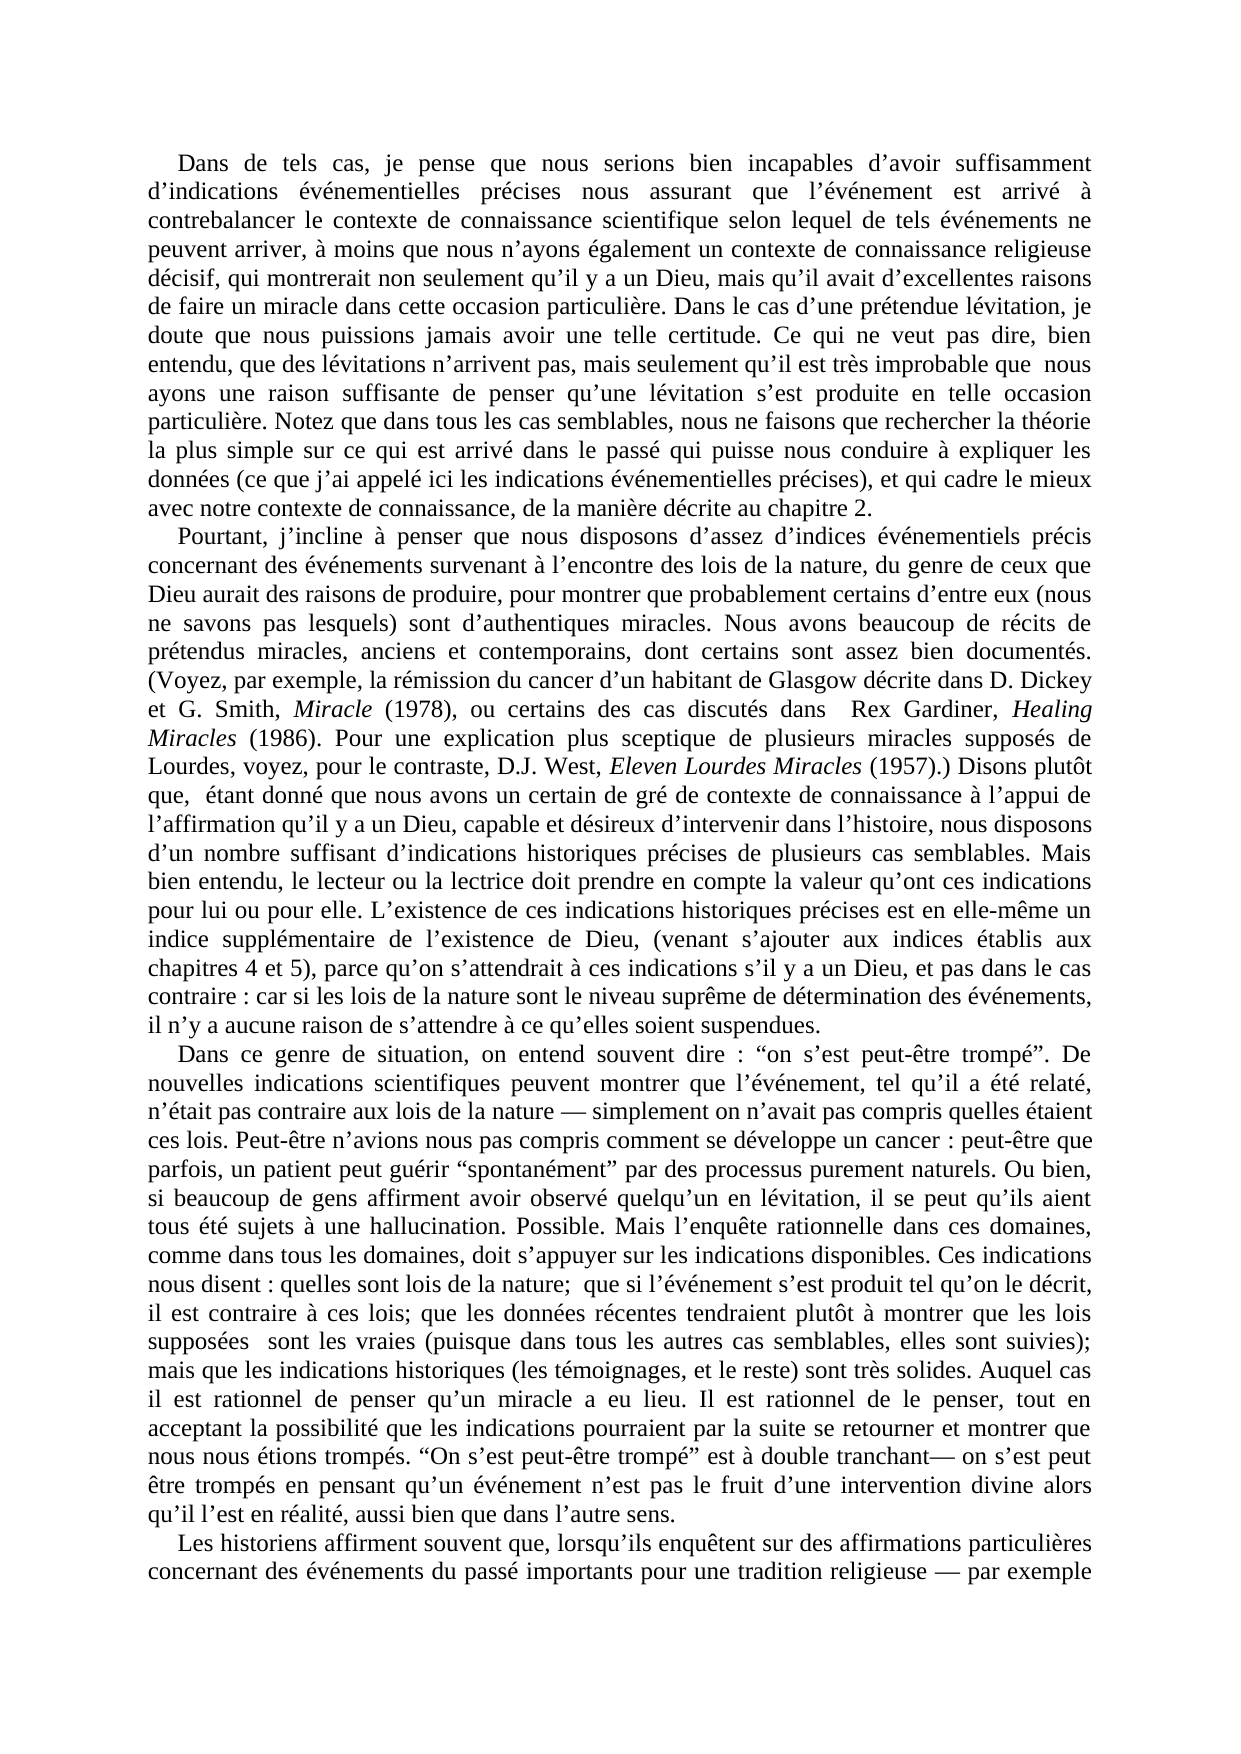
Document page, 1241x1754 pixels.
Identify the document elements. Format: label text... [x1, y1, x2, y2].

text Pourtant, j’incline à penser que nous disposons d’assez d’indices événementiels précis concernant des événements survenant à l’encontre des lois de la nature, du genre de ceux que Dieu aurait des raisons de produire, pour montrer que probablement certains d’entre eux (nous ne savons pas lesquels) sont d’authentiques miracles. Nous avons beaucoup de récits de prétendus miracles, anciens et contemporains, dont certains sont assez bien documentés. (Voyez, par exemple, la rémission du cancer d’un habitant de Glasgow décrite dans D. Dickey et G. Smith, Miracle (1978), ou certains des cas discutés dans Rex Gardiner, Healing Miracles (1986). Pour une explication plus sceptique de plusieurs miracles supposés de Lourdes, voyez, pour le contraste, D.J. West, Eleven Lourdes Miracles (1957).) Disons plutôt que, étant donné que nous avons un certain de gré de contexte de connaissance à l’appui de l’affirmation qu’il y a un Dieu, capable et désireux d’intervenir dans l’histoire, nous disposons d’un nombre suffisant d’indications historiques précises de plusieurs cas semblables. Mais bien entendu, le lecteur ou la lectrice doit prendre en compte la valeur qu’ont ces indications pour lui ou pour elle. L’existence de ces indications historiques précises est en elle-même un indice supplémentaire de l’existence de Dieu, (venant s’ajouter aux indices établis aux chapitres 4 et 5), parce qu’on s’attendrait à ces indications s’il y a un Dieu, et pas dans le cas contraire : car si les lois de la nature sont le niveau suprême de détermination des événements, il n’y a aucune raison de s’attendre à ce qu’elles soient suspendues. [148, 521, 1093, 1039]
text Dans ce genre de situation, on entend souvent dire : “on s’est peut-être trompé”. De nouvelles indications scientifiques peuvent montrer que l’événement, tel qu’il a été relaté, n’était pas contraire aux lois de la nature — simplement on n’avait pas compris quelles étaient ces lois. Peut-être n’avions nous pas compris comment se développe un cancer : peut-être que parfois, un patient peut guérir “spontanément” par des processus purement naturels. Ou bien, si beaucoup de gens affirment avoir observé quelqu’un en lévitation, il se peut qu’ils aient tous été sujets à une hallucination. Possible. Mais l’enquête rationnelle dans ces domaines, comme dans tous les domaines, doit s’appuyer sur les indications disponibles. Ces indications nous disent : quelles sont lois de la nature; que si l’événement s’est produit tel qu’on le décrit, il est contraire à ces lois; que les données récentes tendraient plutôt à montrer que les lois supposées sont les vraies (puisque dans tous les autres cas semblables, elles sont suivies); mais que les indications historiques (les témoignages, et le reste) sont très solides. Auquel cas il est rationnel de penser qu’un miracle a eu lieu. Il est rationnel de le penser, tout en acceptant la possibilité que les indications pourraient par la suite se retourner et montrer que nous nous étions trompés. “On s’est peut-être trompé” est à double tranchant— on s’est peut être trompés en pensant qu’un événement n’est pas le fruit d’une intervention divine alors qu’il l’est en réalité, aussi bien que dans l’autre sens. [148, 1039, 1093, 1528]
text Dans de tels cas, je pense que nous serions bien incapables d’avoir suffisamment d’indications événementielles précises nous assurant que l’événement est arrivé à contrebalancer le contexte de connaissance scientifique selon lequel de tels événements ne peuvent arriver, à moins que nous n’ayons également un contexte de connaissance religieuse décisif, qui montrerait non seulement qu’il y a un Dieu, mais qu’il avait d’excellentes raisons de faire un miracle dans cette occasion particulière. Dans le cas d’une prétendue lévitation, je doute que nous puissions jamais avoir une telle certitude. Ce qui ne veut pas dire, bien entendu, que des lévitations n’arrivent pas, mais seulement qu’il est très improbable que nous ayons une raison suffisante de penser qu’une lévitation s’est produite en telle occasion particulière. Notez que dans tous les cas semblables, nous ne faisons que rechercher la théorie la plus simple sur ce qui est arrivé dans le passé qui puisse nous conduire à expliquer les données (ce que j’ai appelé ici les indications événementielles précises), et qui cadre le mieux avec notre contexte de connaissance, de la manière décrite au chapitre 2. [148, 148, 1093, 521]
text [148, 1528, 1093, 1585]
